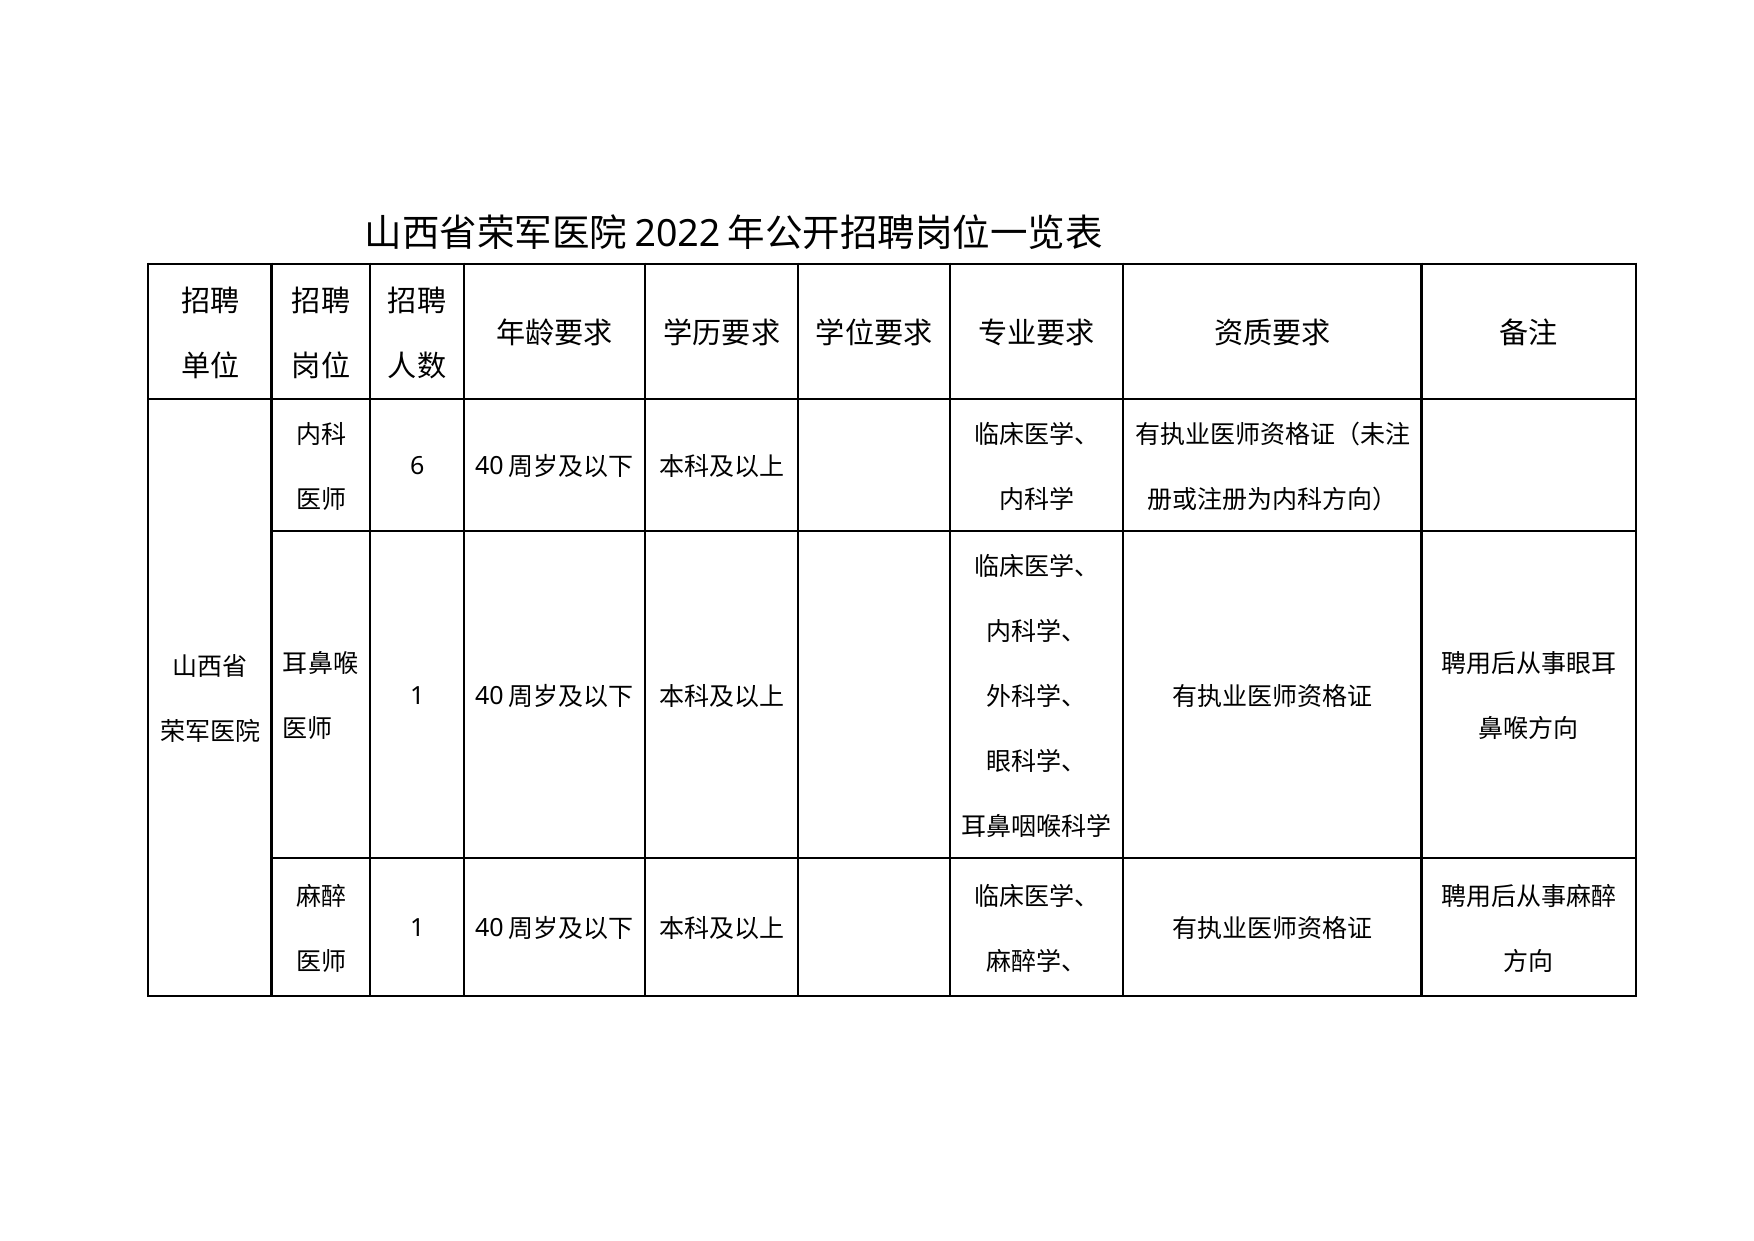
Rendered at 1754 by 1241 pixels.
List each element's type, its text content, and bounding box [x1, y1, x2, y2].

table_header 山西省荣军医院2022年公开招聘岗位一览表 [148, 198, 1636, 263]
table_cell 聘用后从事麻醉方向 [1423, 859, 1635, 995]
table_cell 学历要求 [646, 265, 797, 398]
table_cell 1 [371, 859, 463, 995]
table_cell 山西省 荣军医院 [149, 400, 270, 995]
table_cell [799, 532, 949, 857]
table_cell 资质要求 [1124, 265, 1420, 398]
table_cell 40周岁及以下 [465, 400, 644, 530]
table_cell 招聘 单位 [149, 265, 270, 398]
table_cell 40周岁及以下 [465, 859, 644, 995]
table_cell 6 [371, 400, 463, 530]
table_cell 招聘 岗位 [273, 265, 369, 398]
table_cell 有执业医师资格证 [1124, 532, 1420, 857]
table_cell 1 [371, 532, 463, 857]
table_cell 内科 医师 [273, 400, 369, 530]
table_cell 本科及以上 [646, 859, 797, 995]
table_cell [799, 400, 949, 530]
table_cell 学位要求 [799, 265, 949, 398]
table_cell 临床医学、 内科学 [951, 400, 1122, 530]
table_cell 临床医学、 麻醉学、 内科学、 外科学 [951, 859, 1122, 995]
table_cell 有执业医师资格证 [1124, 859, 1420, 995]
table_cell 本科及以上 [646, 400, 797, 530]
table_cell 专业要求 [951, 265, 1122, 398]
table_cell 招聘 人数 [371, 265, 463, 398]
table_cell 临床医学、 内科学、 外科学、 眼科学、 耳鼻咽喉科学 [951, 532, 1122, 857]
table_cell [799, 859, 949, 995]
table_cell 本科及以上 [646, 532, 797, 857]
table_cell 耳鼻喉医师 [273, 532, 369, 857]
table_cell 麻醉 医师 [273, 859, 369, 995]
table_cell 40周岁及以下 [465, 532, 644, 857]
table_cell 聘用后从事眼耳鼻喉方向 [1423, 532, 1635, 857]
table_cell 备注 [1423, 265, 1635, 398]
table_cell 年龄要求 [465, 265, 644, 398]
table_cell 有执业医师资格证（未注册或注册为内科方向） [1124, 400, 1420, 530]
table_cell [1423, 400, 1635, 530]
